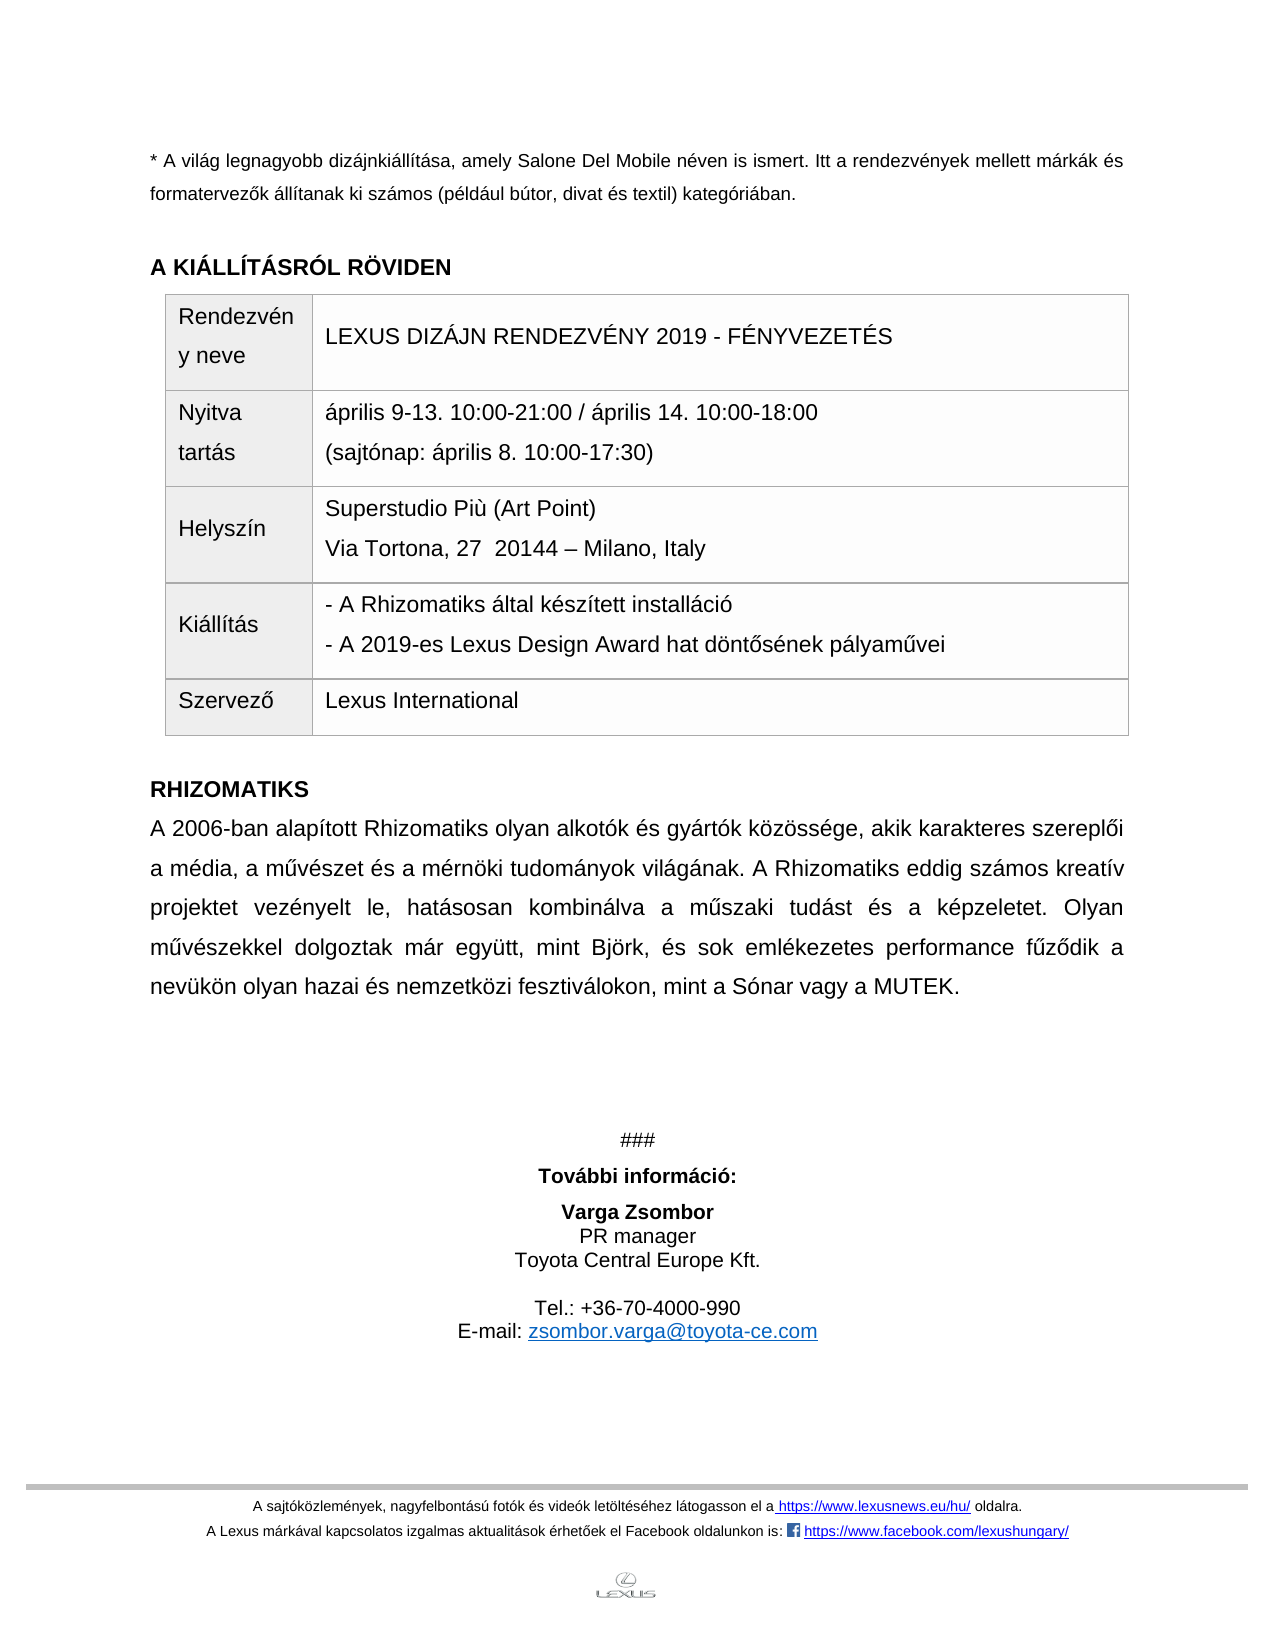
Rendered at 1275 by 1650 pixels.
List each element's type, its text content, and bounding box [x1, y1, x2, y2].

table_cell Nyitva tartás [166, 391, 312, 486]
table_header Rendezvény neve [166, 295, 312, 390]
table_cell április 9-13. 10:00-21:00 / április 14. 10:00-18:00 (sajtónap: április 8. 10:00-17:30) [313, 391, 1128, 486]
table_cell Szervező [166, 680, 312, 735]
table_header LEXUS DIZÁJN RENDEZVÉNY 2019 - FÉNYVEZETÉS [313, 295, 1128, 390]
table_cell Helyszín [166, 487, 312, 582]
table_cell Lexus International [313, 680, 1128, 735]
picture [590, 1564, 662, 1606]
text Varga Zsombor [150, 1199, 1125, 1223]
text ### [150, 1128, 1125, 1152]
text E-mail: zsombor.varga@toyota-ce.com [150, 1319, 1125, 1343]
text További információ: [150, 1163, 1125, 1187]
picture [787, 1523, 800, 1537]
table_cell - A Rhizomatiks által készített installáció - A 2019-es Lexus Design Award hat döntősének pályaművei [313, 584, 1128, 678]
table_cell Superstudio Più (Art Point) Via Tortona, 27 20144 – Milano, Italy [313, 487, 1128, 582]
text Toyota Central Europe Kft. [150, 1247, 1125, 1271]
table_cell Kiállítás [166, 584, 312, 678]
text PR manager [150, 1223, 1125, 1247]
text * A világ legnagyobb dizájnkiállítása, amely Salone Del Mobile néven is ismert. Itt a rendezvények mellett márkák és formatervezők állítanak ki számos (például bútor, divat és textil) kategóriában. [150, 150, 1125, 204]
text A KIÁLLÍTÁSRÓL RÖVIDEN [150, 254, 1125, 280]
text A 2006-ban alapított Rhizomatiks olyan alkotók és gyártók közössége, akik karakteres szereplői a média, a művészet és a mérnöki tudományok világának. A Rhizomatiks eddig számos kreatív projektet vezényelt le, hatásosan kombinálva a műszaki tudást és a képzeletet. Olyan művészekkel dolgoztak már együtt, mint Björk, és sok emlékezetes performance fűződik a nevükön olyan hazai és nemzetközi fesztiválokon, mint a Sónar vagy a MUTEK. [150, 815, 1125, 999]
text RHIZOMATIKS [150, 776, 1125, 802]
text Tel.: +36-70-4000-990 [150, 1295, 1125, 1319]
